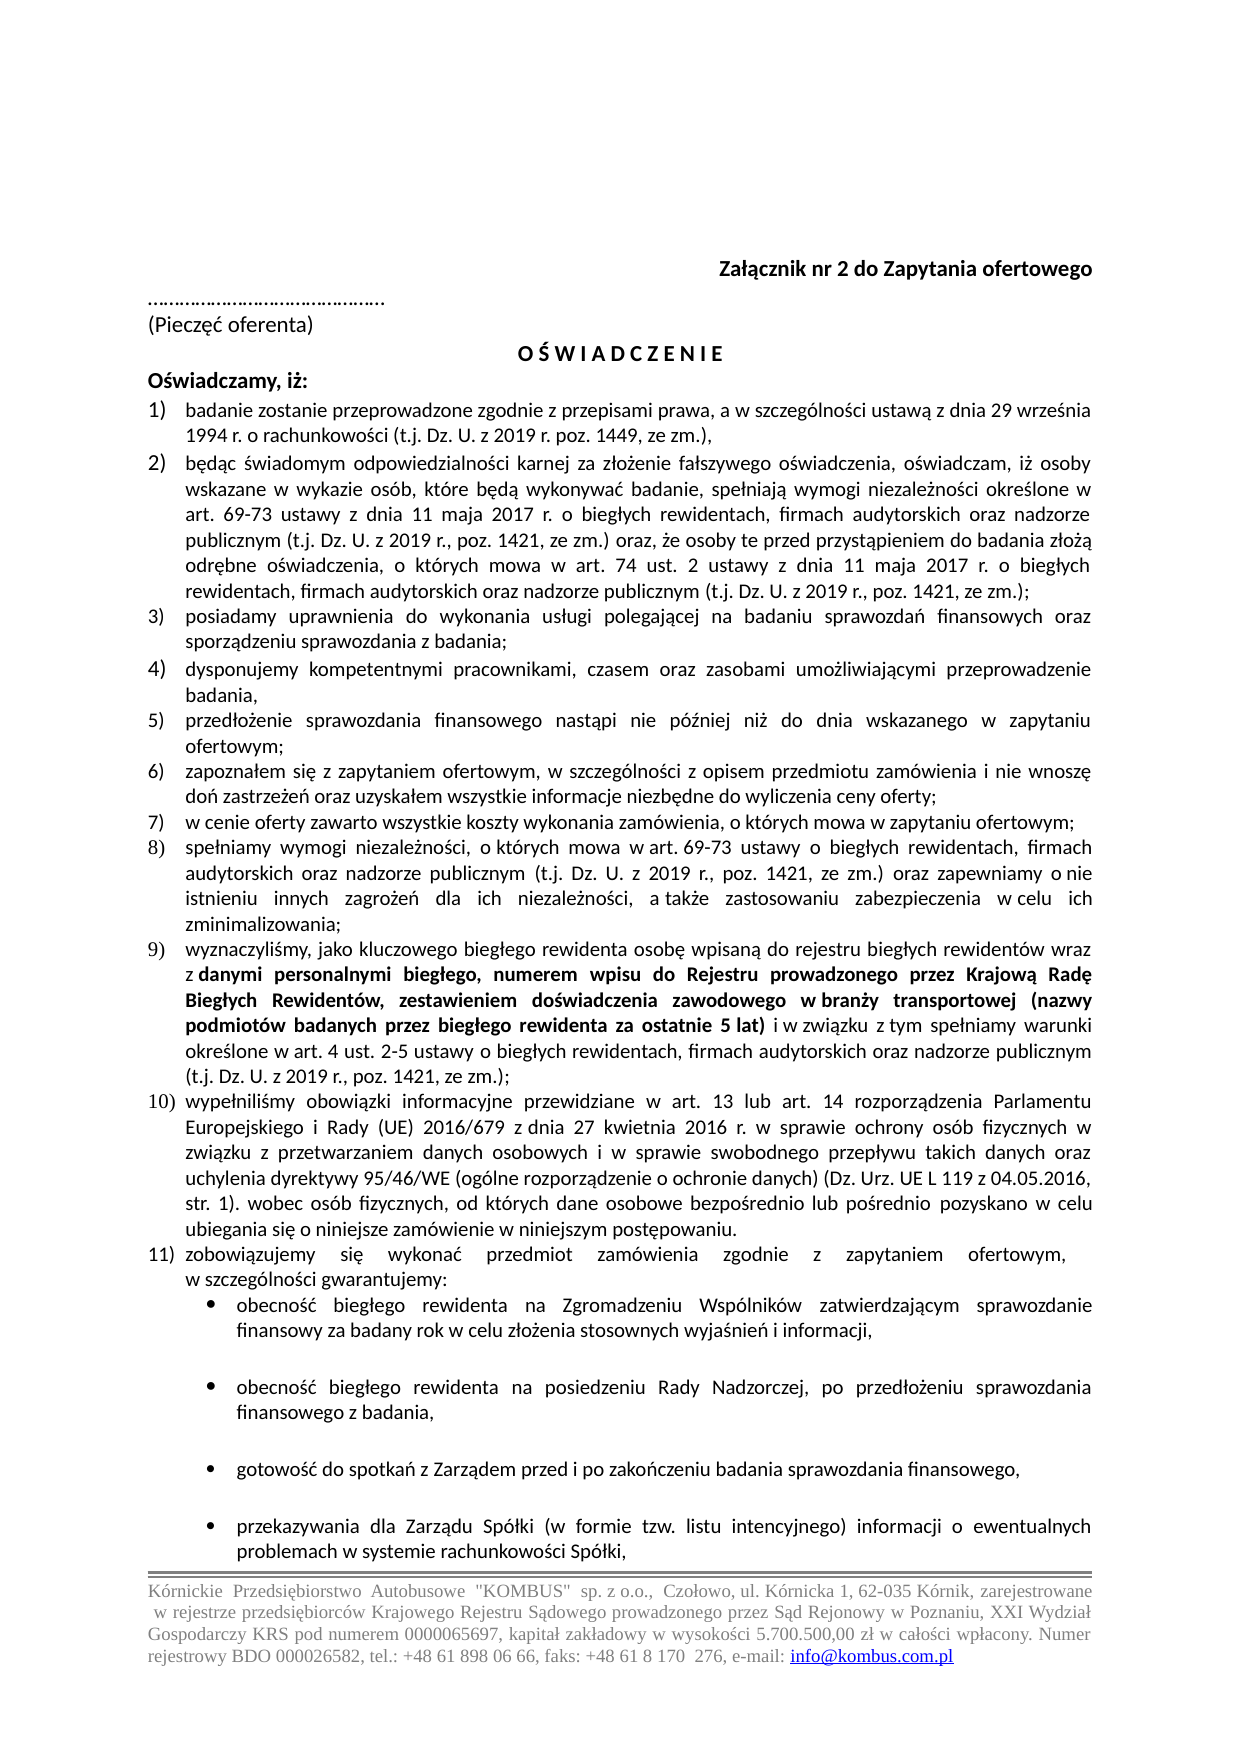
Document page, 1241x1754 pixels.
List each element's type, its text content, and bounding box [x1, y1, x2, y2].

text (Pieczęć oferenta) [148, 311, 1092, 339]
text O Ś W I A D C Z E N I E [148, 339, 1092, 367]
text Załącznik nr 2 do Zapytania ofertowego [664, 254, 1092, 283]
list w cenie oferty zawarto wszystkie koszty wykonania zamówienia, o których mowa w zapytaniu ofertowym; [148, 809, 1092, 834]
list obecność biegłego rewidenta na posiedzeniu Rady Nadzorczej, po przedłożeniu sprawozdania finansowego z badania, [207, 1374, 1092, 1425]
list spełniamy wymogi niezależności, o których mowa w art. 69-73 ustawy o biegłych rewidentach, firmach audytorskich oraz nadzorze publicznym (t.j. Dz. U. z 2019 r., poz. 1421, ze zm.) oraz zapewniamy o nie istnieniu innych zagrożeń dla ich niezależności, a także zastosowaniu zabezpieczenia w celu ich zminimalizowania; [148, 834, 1092, 936]
list obecność biegłego rewidenta na Zgromadzeniu Wspólników zatwierdzającym sprawozdanie finansowy za badany rok w celu złożenia stosownych wyjaśnień i informacji, [207, 1292, 1092, 1343]
list badanie zostanie przeprowadzone zgodnie z przepisami prawa, a w szczególności ustawą z dnia 29 września 1994 r. o rachunkowości (t.j. Dz. U. z 2019 r. poz. 1449, ze zm.), [148, 395, 1092, 448]
list gotowość do spotkań z Zarządem przed i po zakończeniu badania sprawozdania finansowego, [207, 1456, 1092, 1482]
list przekazywania dla Zarządu Spółki (w formie tzw. listu intencyjnego) informacji o ewentualnych problemach w systemie rachunkowości Spółki, [207, 1513, 1092, 1564]
list zapoznałem się z zapytaniem ofertowym, w szczególności z opisem przedmiotu zamówienia i nie wnoszę doń zastrzeżeń oraz uzyskałem wszystkie informacje niezbędne do wyliczenia ceny oferty; [148, 758, 1092, 809]
list zobowiązujemy się wykonać przedmiot zamówienia zgodnie z zapytaniem ofertowym, w szczególności gwarantujemy: [148, 1241, 1092, 1292]
list będąc świadomym odpowiedzialności karnej za złożenie fałszywego oświadczenia, oświadczam, iż osoby wskazane w wykazie osób, które będą wykonywać badanie, spełniają wymogi niezależności określone w art. 69-73 ustawy z dnia 11 maja 2017 r. o biegłych rewidentach, firmach audytorskich oraz nadzorze publicznym (t.j. Dz. U. z 2019 r., poz. 1421, ze zm.) oraz, że osoby te przed przystąpieniem do badania złożą odrębne oświadczenia, o których mowa w art. 74 ust. 2 ustawy z dnia 11 maja 2017 r. o biegłych rewidentach, firmach audytorskich oraz nadzorze publicznym (t.j. Dz. U. z 2019 r., poz. 1421, ze zm.); [148, 448, 1092, 603]
text ……………………………………… [148, 283, 1092, 311]
text Oświadczamy, iż: [148, 367, 1092, 395]
list wypełniliśmy obowiązki informacyjne przewidziane w art. 13 lub art. 14 rozporządzenia Parlamentu Europejskiego i Rady (UE) 2016/679 z dnia 27 kwietnia 2016 r. w sprawie ochrony osób fizycznych w związku z przetwarzaniem danych osobowych i w sprawie swobodnego przepływu takich danych oraz uchylenia dyrektywy 95/46/WE (ogólne rozporządzenie o ochronie danych) (Dz. Urz. UE L 119 z 04.05.2016, str. 1). wobec osób fizycznych, od których dane osobowe bezpośrednio lub pośrednio pozyskano w celu ubiegania się o niniejsze zamówienie w niniejszym postępowaniu. [148, 1089, 1092, 1241]
list posiadamy uprawnienia do wykonania usługi polegającej na badaniu sprawozdań finansowych oraz sporządzeniu sprawozdania z badania; [148, 603, 1092, 654]
list dysponujemy kompetentnymi pracownikami, czasem oraz zasobami umożliwiającymi przeprowadzenie badania, [148, 654, 1092, 707]
list przedłożenie sprawozdania finansowego nastąpi nie później niż do dnia wskazanego w zapytaniu ofertowym; [148, 707, 1092, 758]
list wyznaczyliśmy, jako kluczowego biegłego rewidenta osobę wpisaną do rejestru biegłych rewidentów wraz z danymi personalnymi biegłego, numerem wpisu do Rejestru prowadzonego przez Krajową Radę Biegłych Rewidentów, zestawieniem doświadczenia zawodowego w branży transportowej (nazwy podmiotów badanych przez biegłego rewidenta za ostatnie 5 lat) i w związku z tym spełniamy warunki określone w art. 4 ust. 2-5 ustawy o biegłych rewidentach, firmach audytorskich oraz nadzorze publicznym (t.j. Dz. U. z 2019 r., poz. 1421, ze zm.); [148, 936, 1092, 1089]
